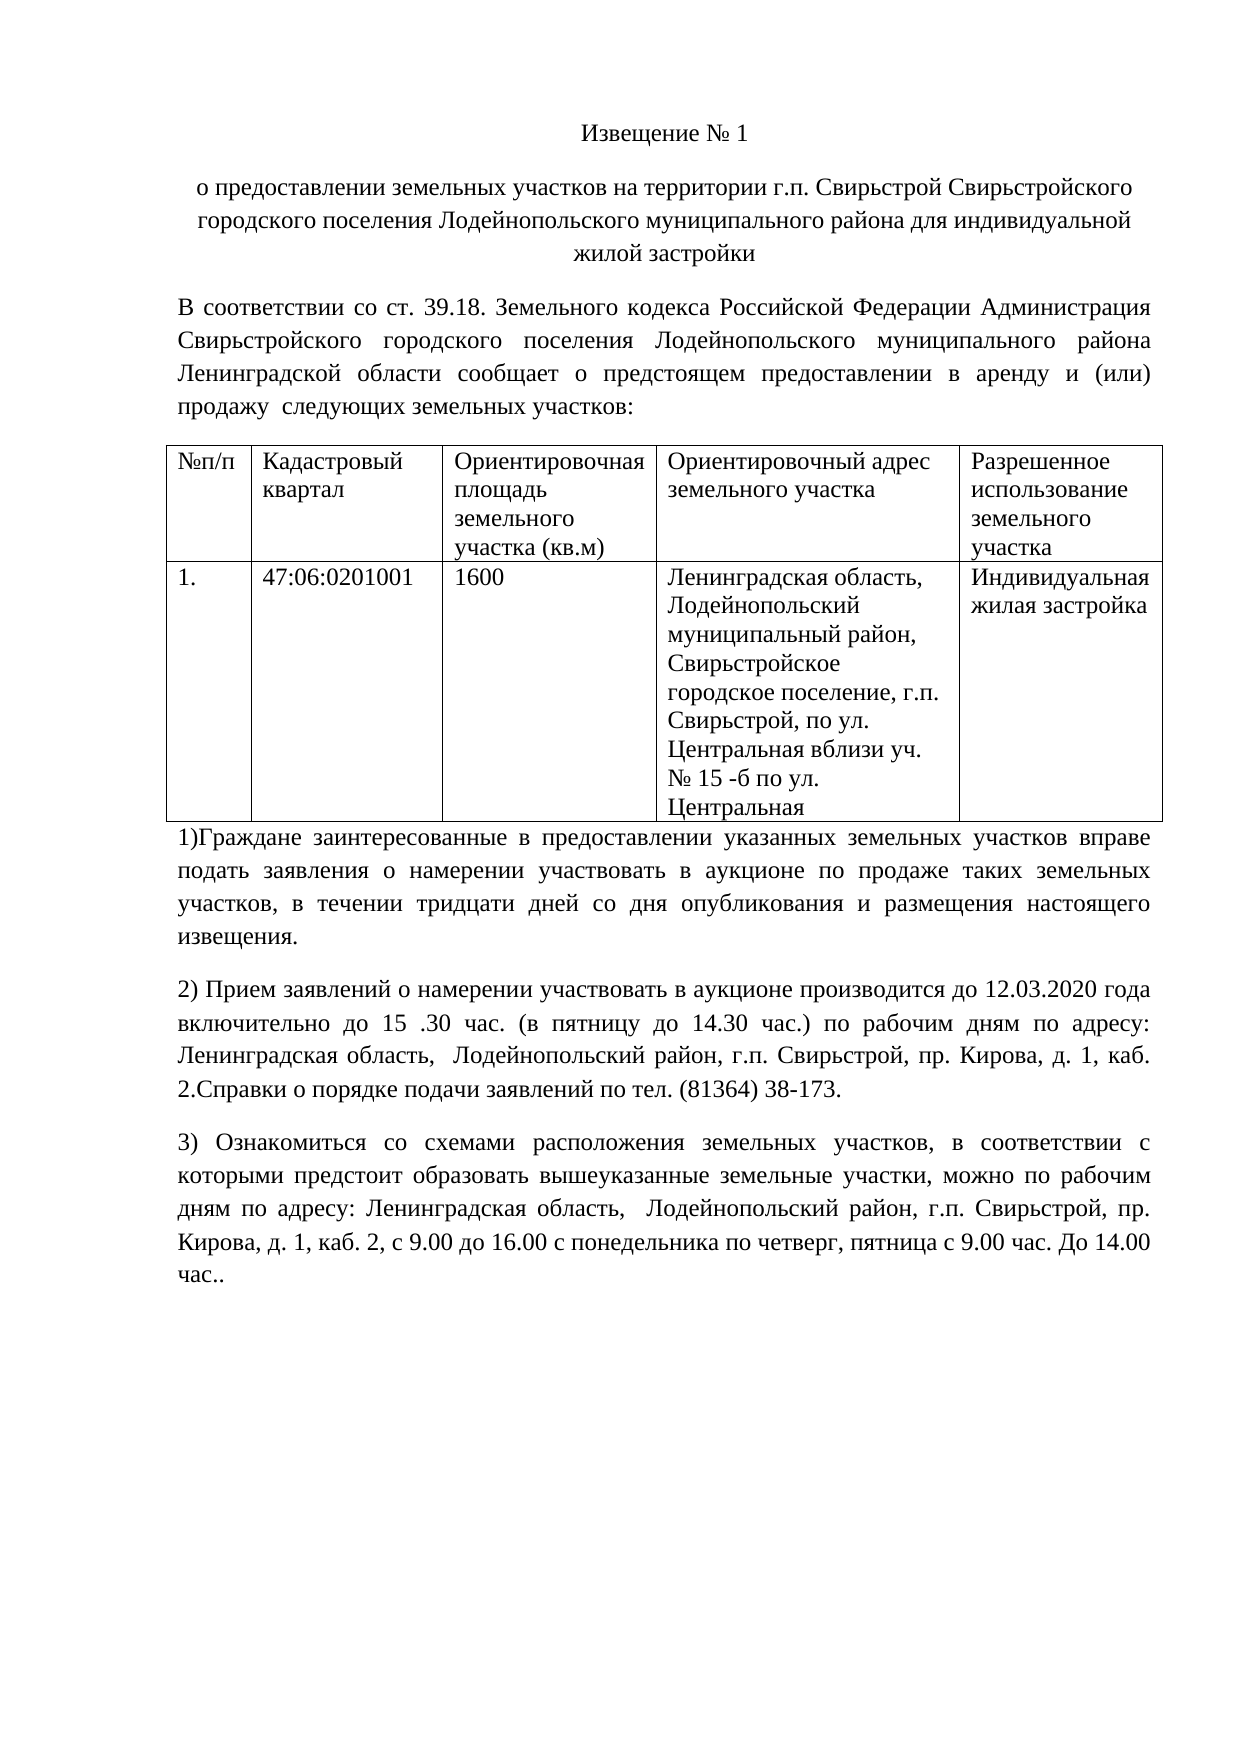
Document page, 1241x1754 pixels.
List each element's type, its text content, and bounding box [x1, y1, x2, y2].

table_header №п/п [167, 446, 251, 561]
table_cell 1600 [443, 562, 656, 821]
table_cell 47:06:0201001 [252, 562, 442, 821]
text 2) Прием заявлений о намерении участвовать в аукционе производится до 12.03.2020 года включительно до 15 .30 час. (в пятницу до 14.30 час.) по рабочим дням по адресу: Ленинградская область, Лодейнопольский район, г.п. Свирьстрой, пр. Кирова, д. 1, каб. 2.Справки о порядке подачи заявлений по тел. (81364) 38-173. [177, 974, 1152, 1102]
text 1)Граждане заинтересованные в предоставлении указанных земельных участков вправе подать заявления о намерении участвовать в аукционе по продаже таких земельных участков, в течении тридцати дней со дня опубликования и размещения настоящего извещения. [177, 822, 1152, 949]
table_header Ориентировочная площадь земельного участка (кв.м) [443, 446, 656, 561]
text 3) Ознакомиться со схемами расположения земельных участков, в соответствии с которыми предстоит образовать вышеуказанные земельные участки, можно по рабочим дням по адресу: Ленинградская область, Лодейнопольский район, г.п. Свирьстрой, пр. Кирова, д. 1, каб. 2, с 9.00 до 16.00 с понедельника по четверг, пятница с 9.00 час. До 14.00 час.. [177, 1127, 1152, 1288]
table_header Ориентировочный адрес земельного участка [657, 446, 959, 561]
text о предоставлении земельных участков на территории г.п. Свирьстрой Свирьстройского городского поселения Лодейнопольского муниципального района для индивидуальной жилой застройки [177, 172, 1152, 267]
table_header Кадастровый квартал [252, 446, 442, 561]
table_header Разрешенное использование земельного участка [960, 446, 1162, 561]
text Извещение № 1 [177, 118, 1152, 147]
text В соответствии со ст. 39.18. Земельного кодекса Российской Федерации Администрация Свирьстройского городского поселения Лодейнопольского муниципального района Ленинградской области сообщает о предстоящем предоставлении в аренду и (или) продажу следующих земельных участков: [177, 292, 1152, 420]
table_cell Ленинградская область, Лодейнопольский муниципальный район, Свирьстройское городское поселение, г.п. Свирьстрой, по ул. Центральная вблизи уч. № 15 -б по ул. Центральная [657, 562, 959, 821]
table_cell Индивидуальная жилая застройка [960, 562, 1162, 821]
table_cell 1. [167, 562, 251, 821]
